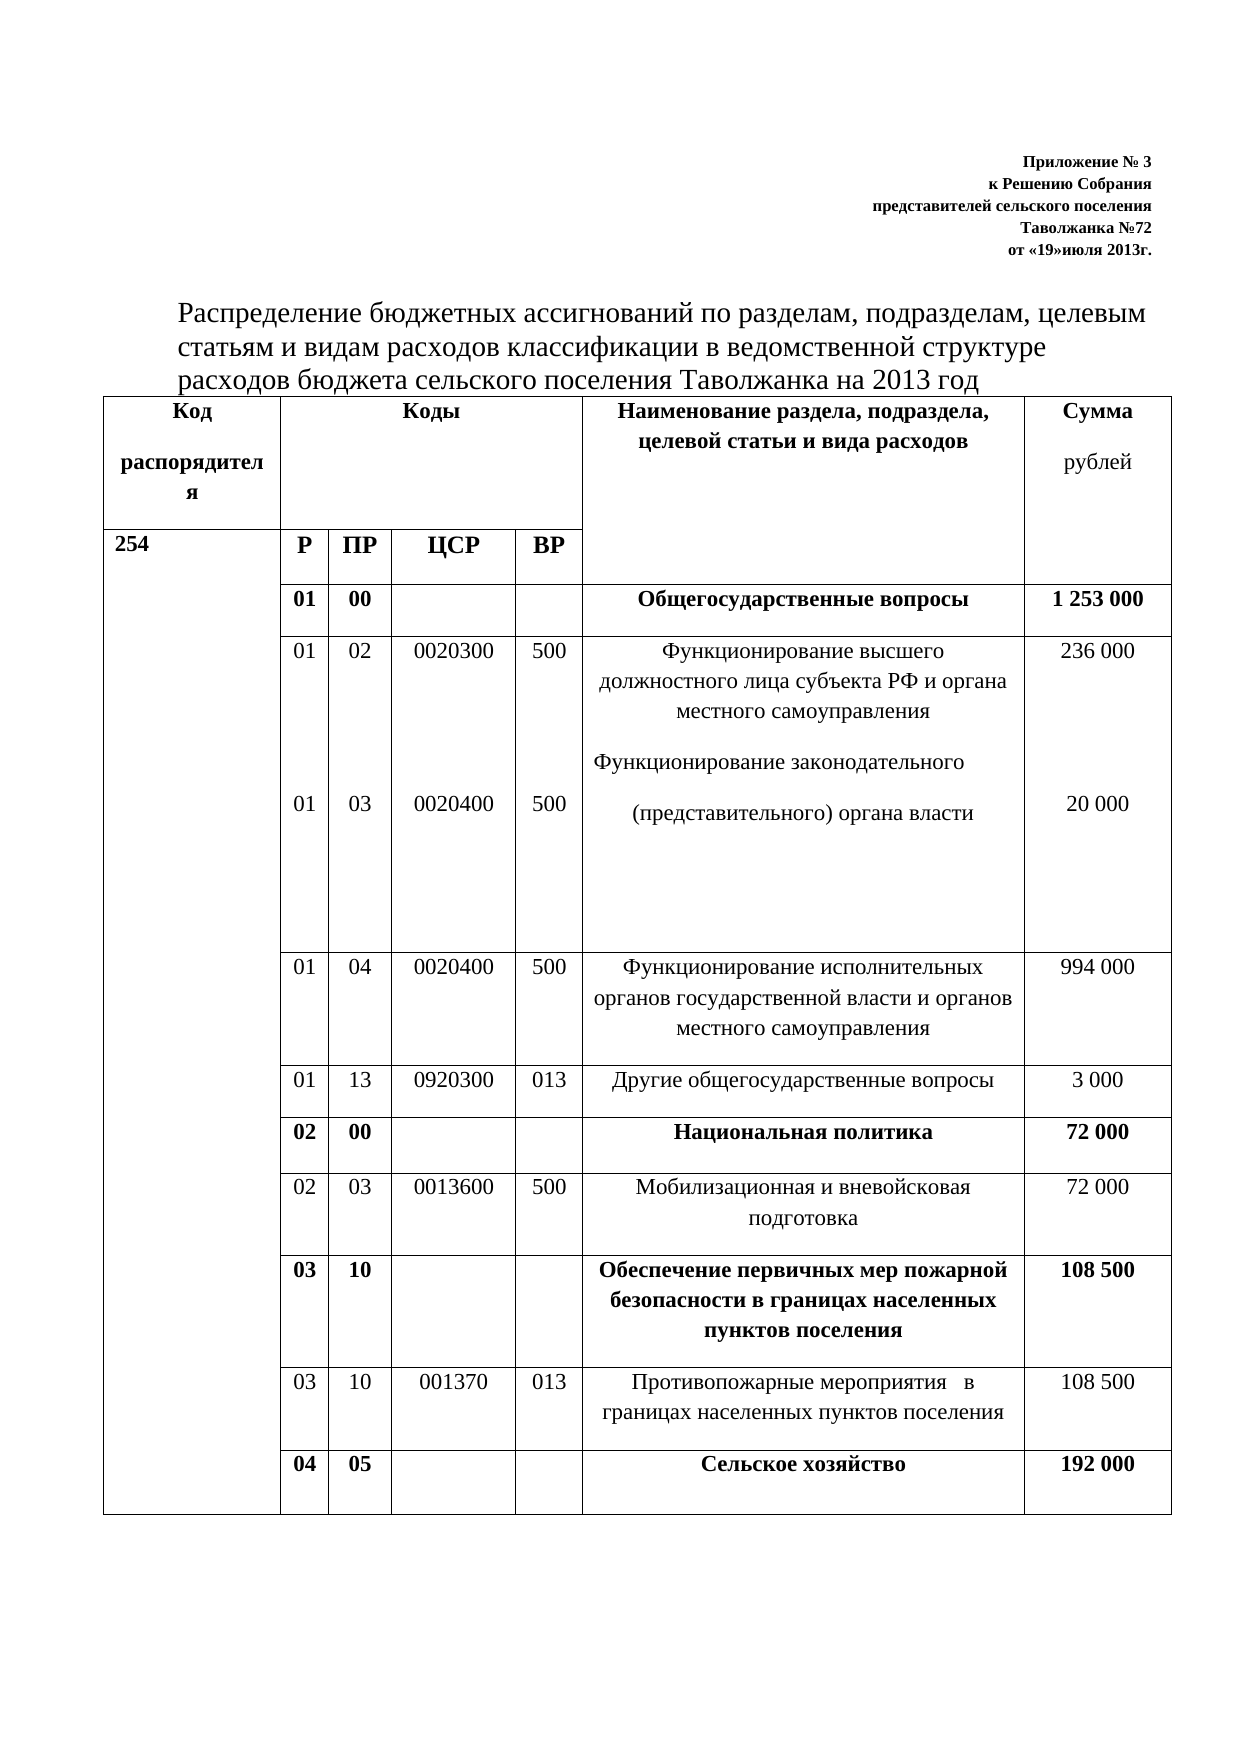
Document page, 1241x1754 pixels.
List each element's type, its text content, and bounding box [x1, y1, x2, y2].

table_cell 03 [281, 1368, 328, 1449]
table_cell Функционирование высшего должностного лица субъекта РФ и органа местного самоуправления Функционирование законодательного (представительного) органа власти [583, 637, 1024, 952]
table_cell 0920300 [392, 1066, 515, 1117]
table_cell 10 [329, 1256, 391, 1367]
table_cell Сельское хозяйство [583, 1451, 1024, 1514]
table_cell 192 000 [1025, 1451, 1171, 1514]
table_cell 03 [329, 1174, 391, 1255]
table_cell 108 500 [1025, 1256, 1171, 1367]
table_cell 04 [329, 953, 391, 1065]
table_cell 01 [281, 585, 328, 636]
table_cell Р [281, 530, 328, 583]
text Приложение № 3 [177, 152, 1152, 171]
table_cell 001370 [392, 1368, 515, 1449]
table_cell [516, 1118, 582, 1172]
text к Решению Собрания представителей сельского поселения Таволжанка №72 [841, 174, 1152, 237]
table_header Наименование раздела, подраздела, целевой статьи и вида расходов [583, 397, 1024, 583]
text Распределение бюджетных ассигнований по разделам, подразделам, целевым статьям и видам расходов классификации в ведомственной структуре расходов бюджета сельского поселения Таволжанка на 2013 год [177, 295, 1152, 396]
table_cell Противопожарные мероприятия в границах населенных пунктов поселения [583, 1368, 1024, 1449]
table_cell Другие общегосударственные вопросы [583, 1066, 1024, 1117]
table_cell [392, 585, 515, 636]
table_cell Мобилизационная и вневойсковая подготовка [583, 1174, 1024, 1255]
table_cell 994 000 [1025, 953, 1171, 1065]
table_cell Национальная политика [583, 1118, 1024, 1172]
table_cell 1 253 000 [1025, 585, 1171, 636]
table_cell ВР [516, 530, 582, 583]
table_cell 00 [329, 1118, 391, 1172]
table_cell 02 [281, 1118, 328, 1172]
table_cell 01 [281, 953, 328, 1065]
table_cell 254 [104, 530, 280, 1514]
table_cell Общегосударственные вопросы [583, 585, 1024, 636]
table_cell 013 [516, 1368, 582, 1449]
table_cell 0020300 0020400 [392, 637, 515, 952]
table_cell ЦСР [392, 530, 515, 583]
table_cell [392, 1256, 515, 1367]
table_cell 13 [329, 1066, 391, 1117]
table_cell 108 500 [1025, 1368, 1171, 1449]
table_cell 10 [329, 1368, 391, 1449]
table_cell 500 [516, 1174, 582, 1255]
table_cell 72 000 [1025, 1118, 1171, 1172]
table_cell 02 [281, 1174, 328, 1255]
table_cell 0020400 [392, 953, 515, 1065]
table_cell [392, 1451, 515, 1514]
table_header Сумма рублей [1025, 397, 1171, 583]
table_cell 05 [329, 1451, 391, 1514]
table_cell ПР [329, 530, 391, 583]
table_cell [516, 585, 582, 636]
text от «19»июля 2013г. [841, 239, 1152, 259]
table_cell [392, 1118, 515, 1172]
table_cell 0013600 [392, 1174, 515, 1255]
table_cell 236 000 20 000 [1025, 637, 1171, 952]
table_cell Функционирование исполнительных органов государственной власти и органов местного самоуправления [583, 953, 1024, 1065]
table_cell 72 000 [1025, 1174, 1171, 1255]
table_cell 03 [281, 1256, 328, 1367]
table_cell 04 [281, 1451, 328, 1514]
table_cell [516, 1256, 582, 1367]
table_cell Обеспечение первичных мер пожарной безопасности в границах населенных пунктов поселения [583, 1256, 1024, 1367]
table_cell 013 [516, 1066, 582, 1117]
table_header Код распорядителя [104, 397, 280, 529]
table_cell 02 03 [329, 637, 391, 952]
table_header Коды [281, 397, 582, 529]
table_cell [516, 1451, 582, 1514]
table_cell 01 01 [281, 637, 328, 952]
table_cell 00 [329, 585, 391, 636]
table_cell 500 500 [516, 637, 582, 952]
table_cell 3 000 [1025, 1066, 1171, 1117]
table_cell 01 [281, 1066, 328, 1117]
table_cell 500 [516, 953, 582, 1065]
